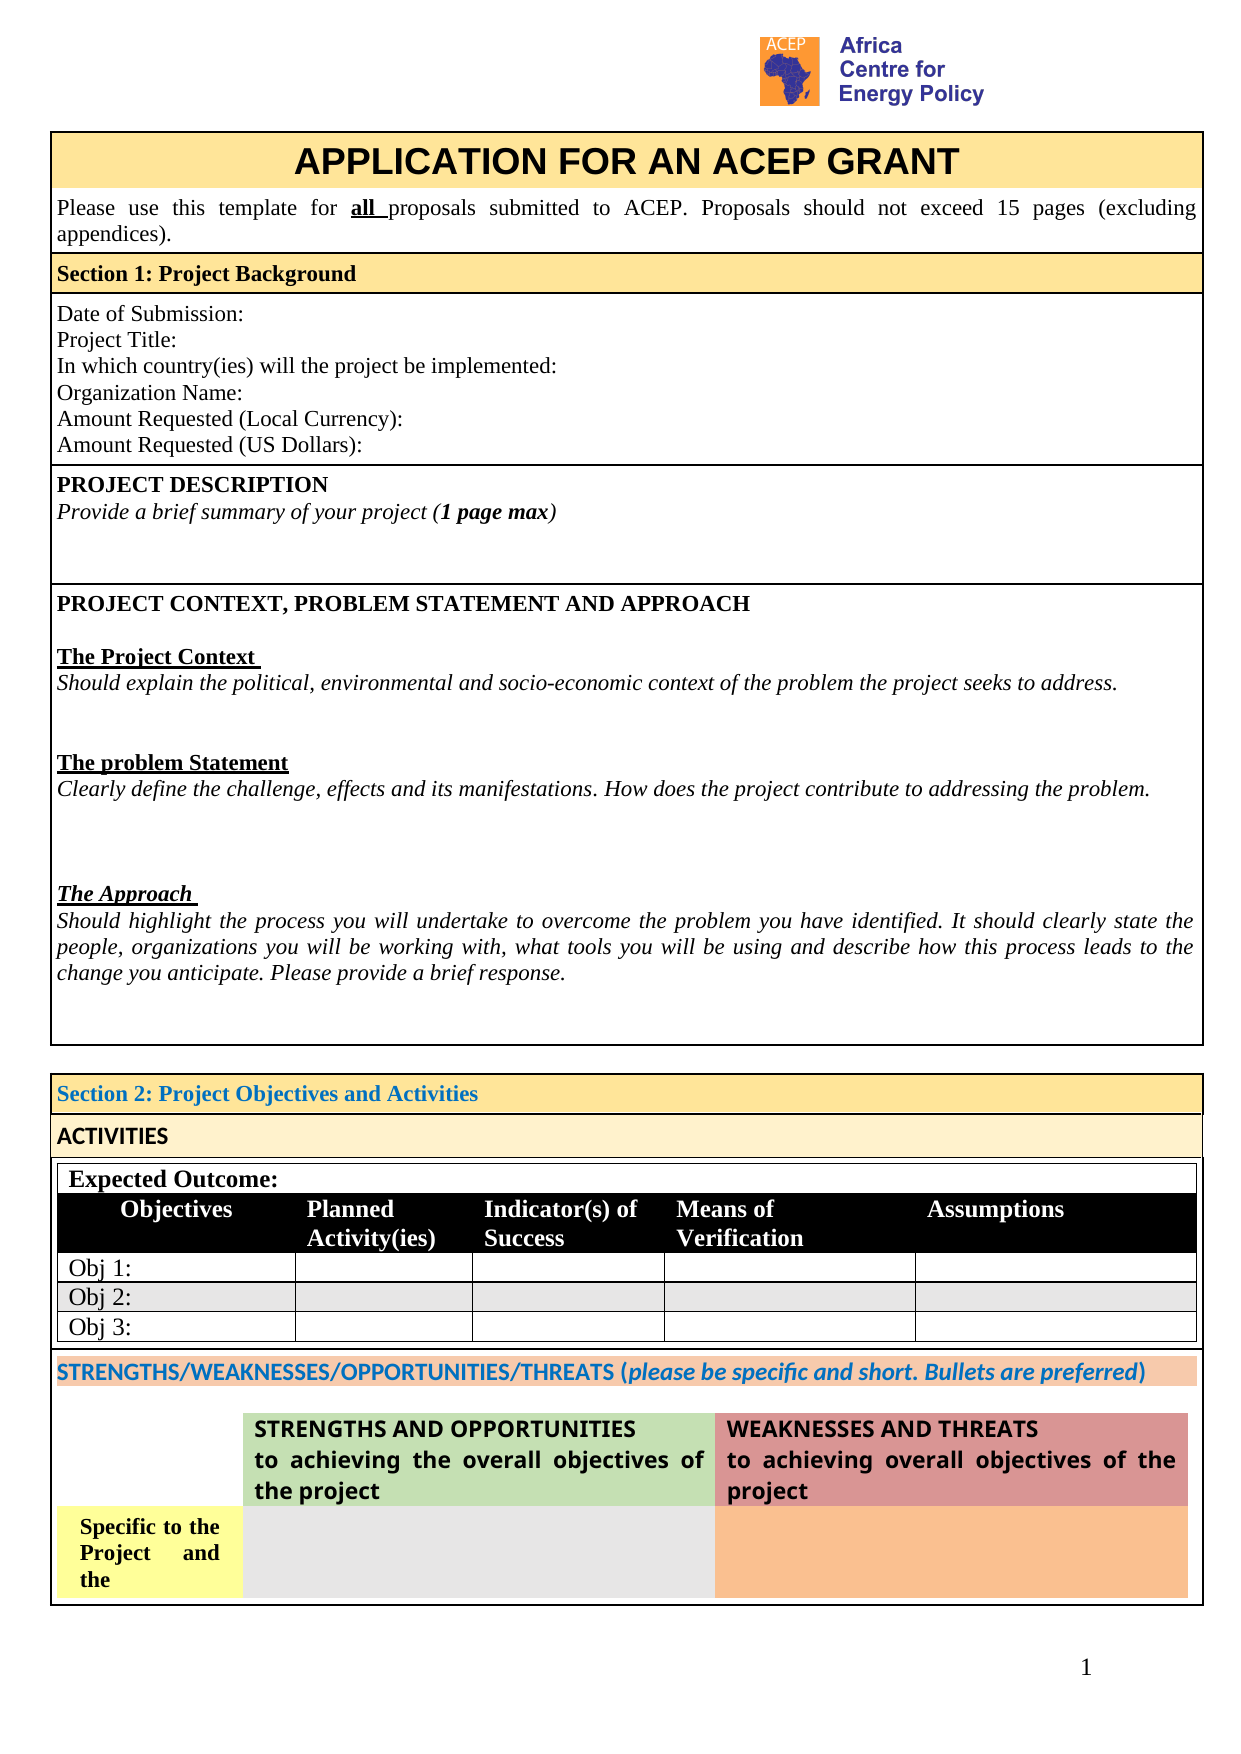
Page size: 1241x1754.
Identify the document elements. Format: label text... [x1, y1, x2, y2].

table_header Section 2: Project Objectives and Activities [52, 1075, 1202, 1112]
table_header APPLICATION FOR AN ACEP GRANT [52, 133, 1202, 188]
table_cell PROJECT DESCRIPTION Provide a brief summary of your project (1 page max) [52, 466, 1202, 583]
table_cell Date of Submission: Project Title: In which country(ies) will the project be implemented: Organization Name: Amount Requested (Local Currency): Amount Requested (US Dollars): [52, 294, 1202, 464]
picture [760, 37, 985, 106]
table_cell PROJECT CONTEXT, PROBLEM STATEMENT AND APPROACH The Project Context Should explain the political, environmental and socio-economic context of the problem the project seeks to address. The problem Statement Clearly define the challenge, effects and its manifestations. How does the project contribute to addressing the problem. The Approach Should highlight the process you will undertake to overcome the problem you have identified. It should clearly state the people, organizations you will be working with, what tools you will be using and describe how this process leads to the change you anticipate. Please provide a brief response. [52, 585, 1202, 1044]
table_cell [52, 1350, 1202, 1604]
table_cell Please use this template for all proposals submitted to ACEP. Proposals should not exceed 15 pages (excluding appendices). [52, 188, 1202, 252]
table_cell ACTIVITIES [51, 1113, 1202, 1157]
table_cell Section 1: Project Background [52, 254, 1202, 292]
table_cell [52, 1157, 1202, 1348]
